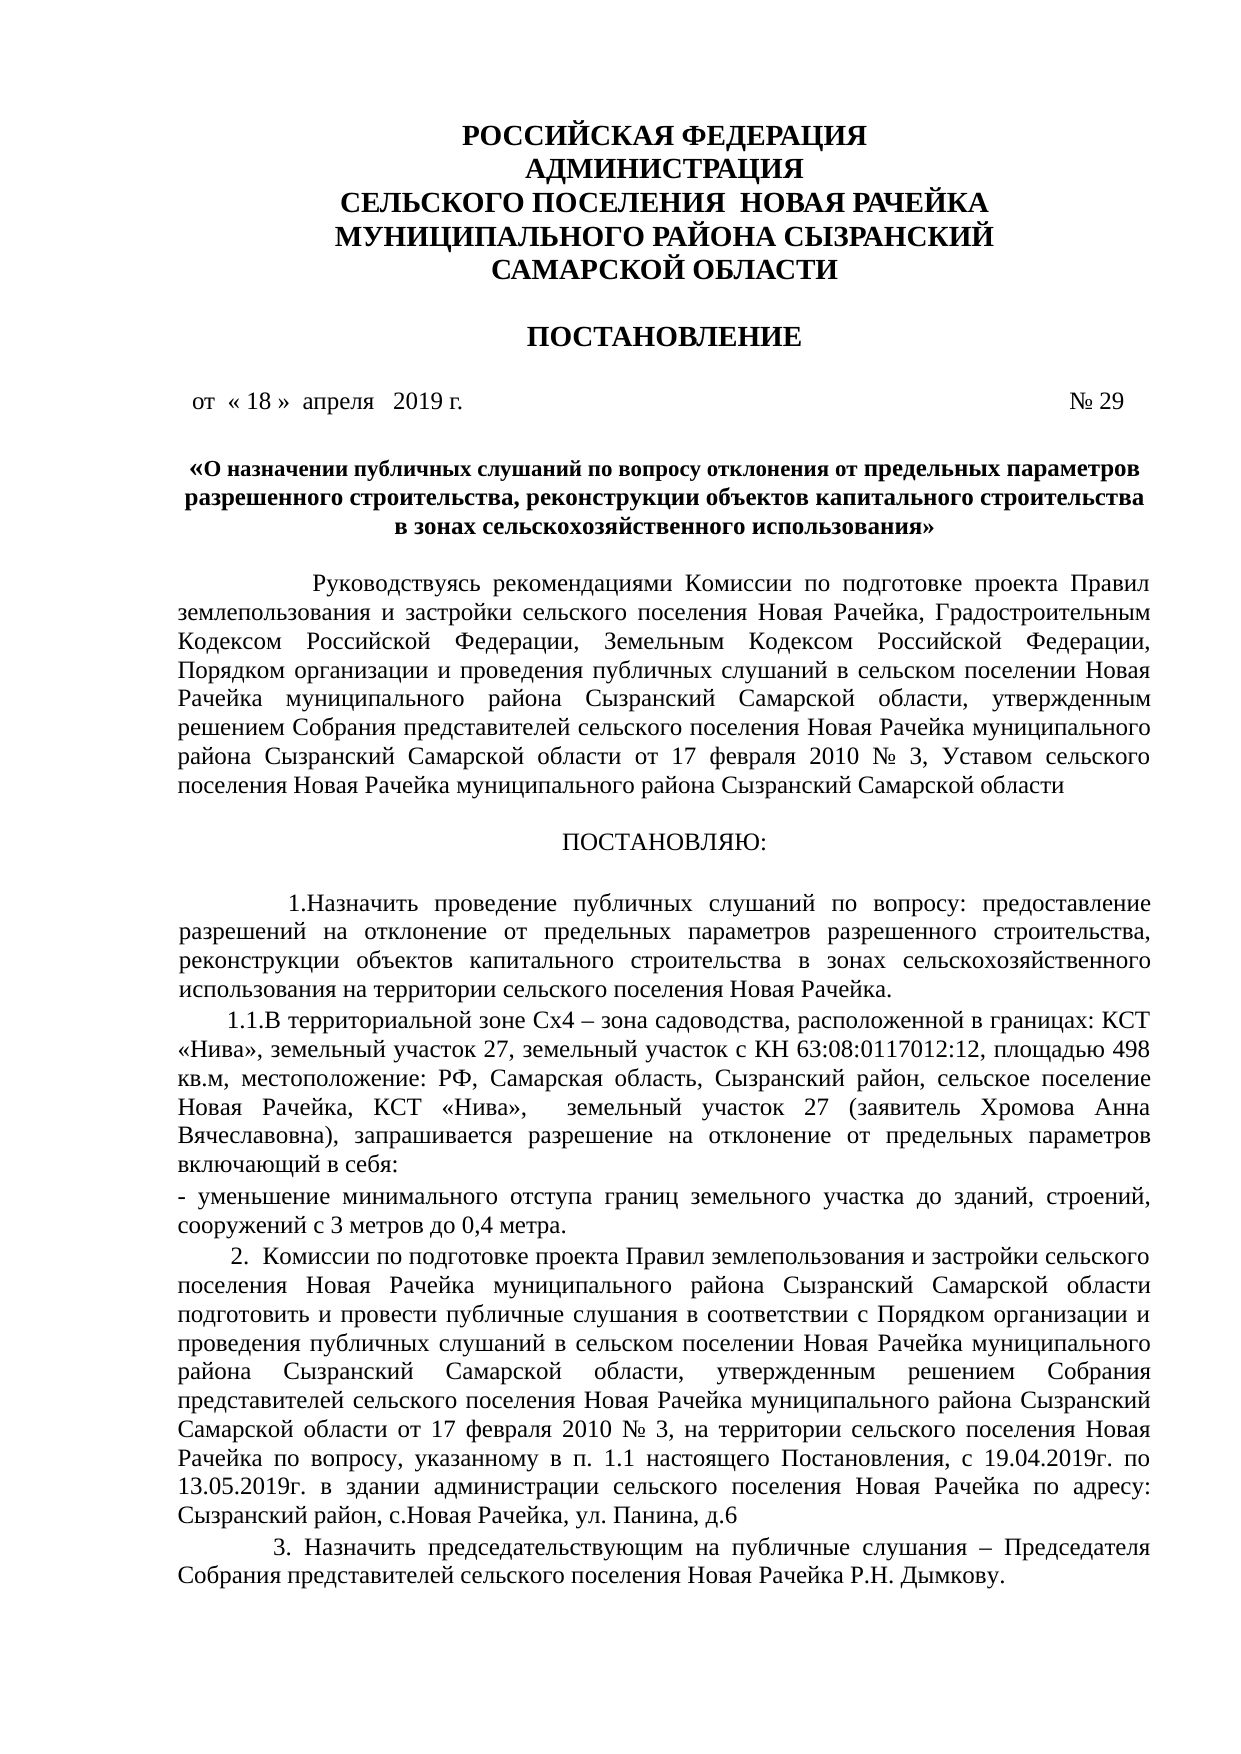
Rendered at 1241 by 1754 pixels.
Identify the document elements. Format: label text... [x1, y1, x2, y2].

text РОССИЙСКАЯ ФЕДЕРАЦИЯ [177, 118, 1152, 152]
text 2. Комиссии по подготовке проекта Правил землепользования и застройки сельского поселения Новая Рачейка муниципального района Сызранский Самарской области подготовить и провести публичные слушания в соответствии с Порядком организации и проведения публичных слушаний в сельском поселении Новая Рачейка муниципального района Сызранский Самарской области, утвержденным решением Собрания представителей сельского поселения Новая Рачейка муниципального района Сызранский Самарской области от 17 февраля 2010 № 3, на территории сельского поселения Новая Рачейка по вопросу, указанному в п. 1.1 настоящего Постановления, с 19.04.2019г. по 13.05.2019г. в здании администрации сельского поселения Новая Рачейка по адресу: Сызранский район, с.Новая Рачейка, ул. Панина, д.6 [177, 1241, 1152, 1529]
text от « 18 » апреля 2019 г. № 29 [177, 386, 1152, 415]
text Руководствуясь рекомендациями Комиссии по подготовке проекта Правил землепользования и застройки сельского поселения Новая Рачейка, Градостроительным Кодексом Российской Федерации, Земельным Кодексом Российской Федерации, Порядком организации и проведения публичных слушаний в сельском поселении Новая Рачейка муниципального района Сызранский Самарской области, утвержденным решением Собрания представителей сельского поселения Новая Рачейка муниципального района Сызранский Самарской области от 17 февраля 2010 № 3, Уставом сельского поселения Новая Рачейка муниципального района Сызранский Самарской области [177, 568, 1152, 798]
text 1.Назначить проведение публичных слушаний по вопросу: предоставление разрешений на отклонение от предельных параметров разрешенного строительства, реконструкции объектов капитального строительства в зонах сельскохозяйственного использования на территории сельского поселения Новая Рачейка. [176, 888, 1152, 1003]
text АДМИНИСТРАЦИЯ [177, 152, 1152, 185]
text ПОСТАНОВЛЕНИЕ [177, 319, 1152, 353]
text 3. Назначить председательствующим на публичные слушания – Председателя Собрания представителей сельского поселения Новая Рачейка Р.Н. Дымкову. [162, 1532, 1152, 1589]
text САМАРСКОЙ ОБЛАСТИ [177, 252, 1152, 286]
text ПОСТАНОВЛЯЮ: [177, 827, 1152, 856]
text СЕЛЬСКОГО ПОСЕЛЕНИЯ НОВАЯ РАЧЕЙКА [177, 185, 1152, 219]
text - уменьшение минимального отступа границ земельного участка до зданий, строений, сооружений с 3 метров до 0,4 метра. [177, 1181, 1152, 1238]
text 1.1.В территориальной зоне Сх4 – зона садоводства, расположенной в границах: КСТ «Нива», земельный участок 27, земельный участок с КН 63:08:0117012:12, площадью 498 кв.м, местоположение: РФ, Самарская область, Сызранский район, сельское поселение Новая Рачейка, КСТ «Нива», земельный участок 27 (заявитель Хромова Анна Вячеславовна), запрашивается разрешение на отклонение от предельных параметров включающий в себя: [177, 1006, 1152, 1178]
text «О назначении публичных слушаний по вопросу отклонения от предельных параметров разрешенного строительства, реконструкции объектов капитального строительства в зонах сельскохозяйственного использования» [177, 449, 1152, 540]
text МУНИЦИПАЛЬНОГО РАЙОНА СЫЗРАНСКИЙ [177, 219, 1152, 252]
